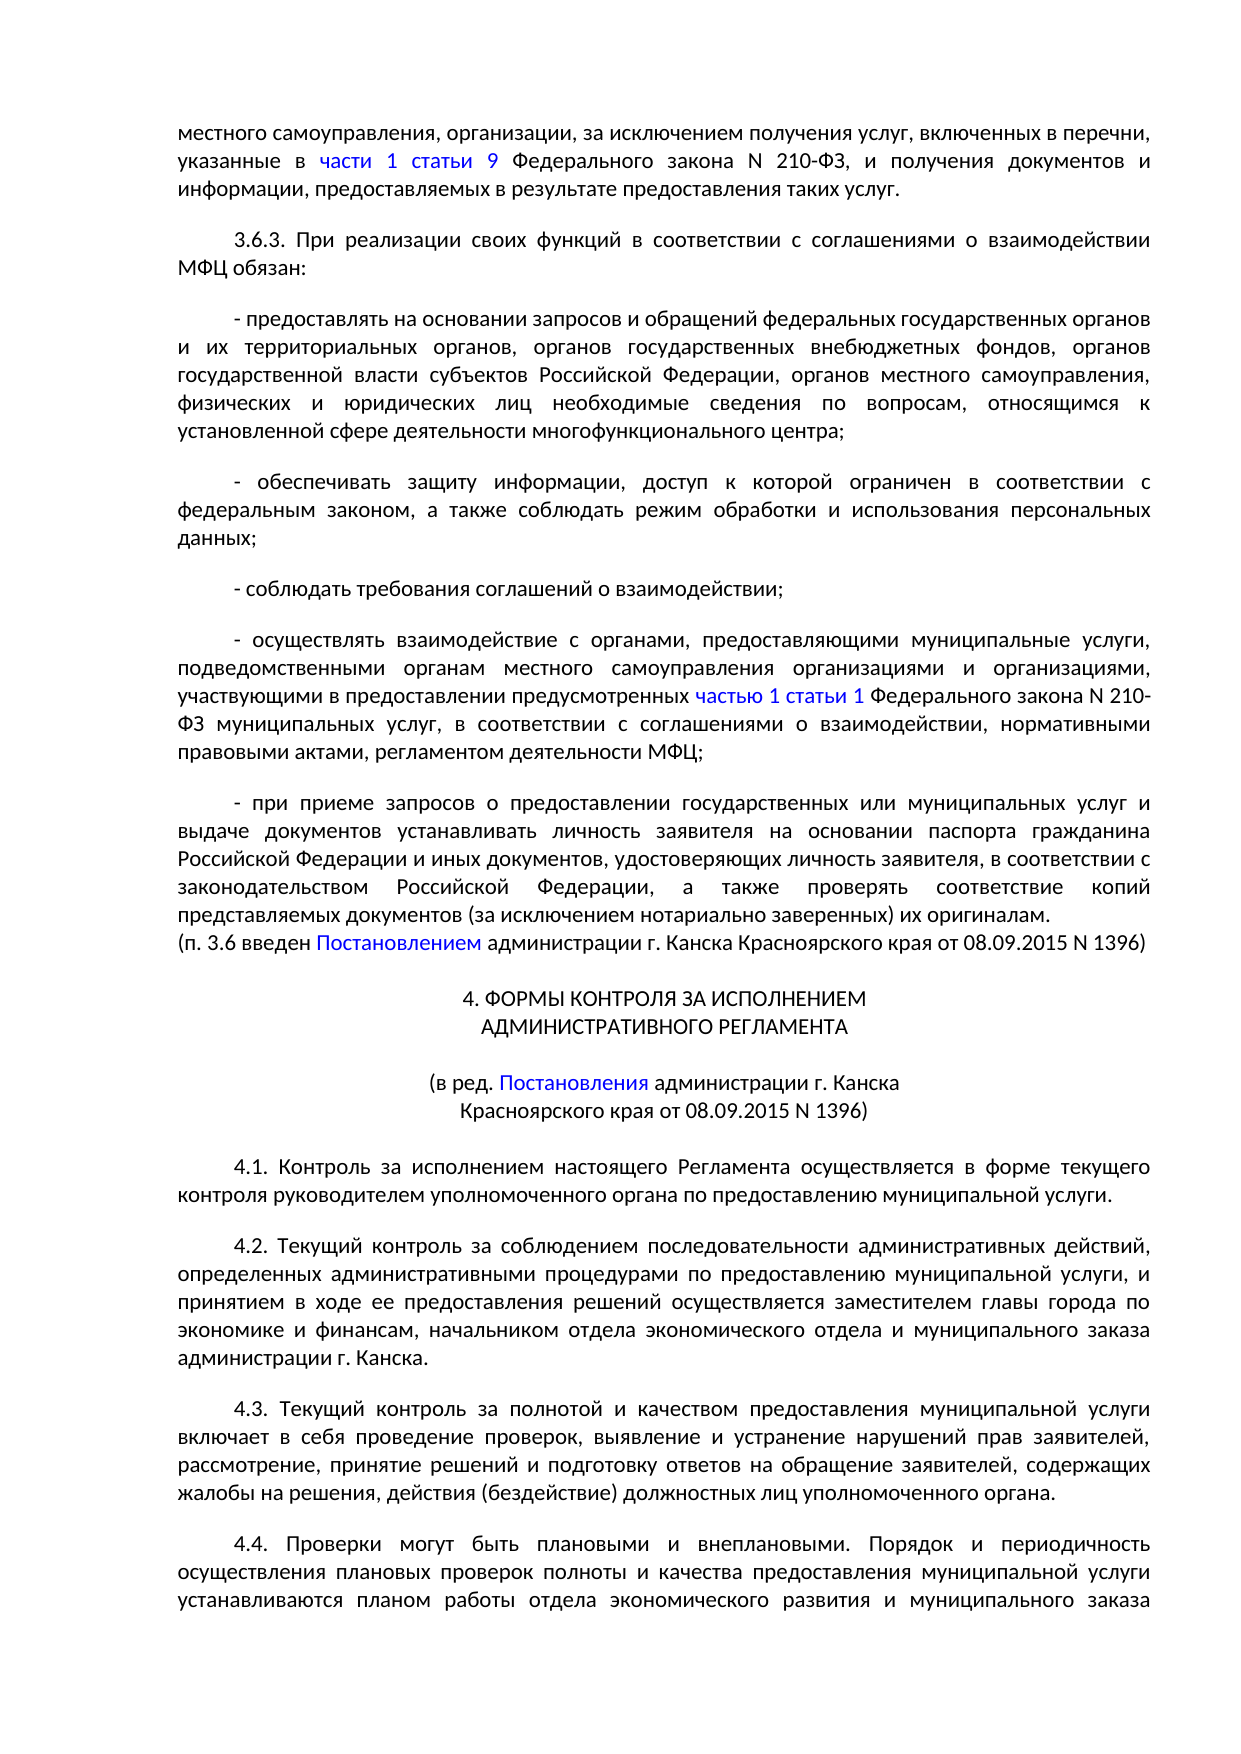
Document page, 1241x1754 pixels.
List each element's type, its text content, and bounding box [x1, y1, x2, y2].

text 4.3. Текущий контроль за полнотой и качеством предоставления муниципальной услуги включает в себя проведение проверок, выявление и устранение нарушений прав заявителей, рассмотрение, принятие решений и подготовку ответов на обращение заявителей, содержащих жалобы на решения, действия (бездействие) должностных лиц уполномоченного органа. [177, 1394, 1152, 1506]
text - предоставлять на основании запросов и обращений федеральных государственных органов и их территориальных органов, органов государственных внебюджетных фондов, органов государственной власти субъектов Российской Федерации, органов местного самоуправления, физических и юридических лиц необходимые сведения по вопросам, относящимся к установленной сфере деятельности многофункционального центра; [177, 304, 1152, 444]
text 3.6.3. При реализации своих функций в соответствии с соглашениями о взаимодействии МФЦ обязан: [177, 225, 1152, 281]
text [177, 118, 1152, 202]
text - соблюдать требования соглашений о взаимодействии; [177, 574, 1152, 602]
text - осуществлять взаимодействие с органами, предоставляющими муниципальные услуги, подведомственными органам местного самоуправления организациями и организациями, участвующими в предоставлении предусмотренных частью 1 статьи 1 Федерального закона N 210-ФЗ муниципальных услуг, в соответствии с соглашениями о взаимодействии, нормативными правовыми актами, регламентом деятельности МФЦ; [177, 625, 1152, 765]
text (п. 3.6 введен Постановлением администрации г. Канска Красноярского края от 08.09.2015 N 1396) [177, 928, 1152, 956]
text - обеспечивать защиту информации, доступ к которой ограничен в соответствии с федеральным законом, а также соблюдать режим обработки и использования персональных данных; [177, 467, 1152, 551]
text Красноярского края от 08.09.2015 N 1396) [177, 1096, 1152, 1124]
text 4.1. Контроль за исполнением настоящего Регламента осуществляется в форме текущего контроля руководителем уполномоченного органа по предоставлению муниципальной услуги. [177, 1152, 1152, 1208]
text 4.2. Текущий контроль за соблюдением последовательности административных действий, определенных административными процедурами по предоставлению муниципальной услуги, и принятием в ходе ее предоставления решений осуществляется заместителем главы города по экономике и финансам, начальником отдела экономического отдела и муниципального заказа администрации г. Канска. [177, 1231, 1152, 1371]
text 4. ФОРМЫ КОНТРОЛЯ ЗА ИСПОЛНЕНИЕМ [177, 984, 1152, 1012]
text (в ред. Постановления администрации г. Канска [177, 1068, 1152, 1096]
text - при приеме запросов о предоставлении государственных или муниципальных услуг и выдаче документов устанавливать личность заявителя на основании паспорта гражданина Российской Федерации и иных документов, удостоверяющих личность заявителя, в соответствии с законодательством Российской Федерации, а также проверять соответствие копий представляемых документов (за исключением нотариально заверенных) их оригиналам. [177, 788, 1152, 928]
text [177, 1529, 1152, 1613]
text АДМИНИСТРАТИВНОГО РЕГЛАМЕНТА [177, 1012, 1152, 1040]
